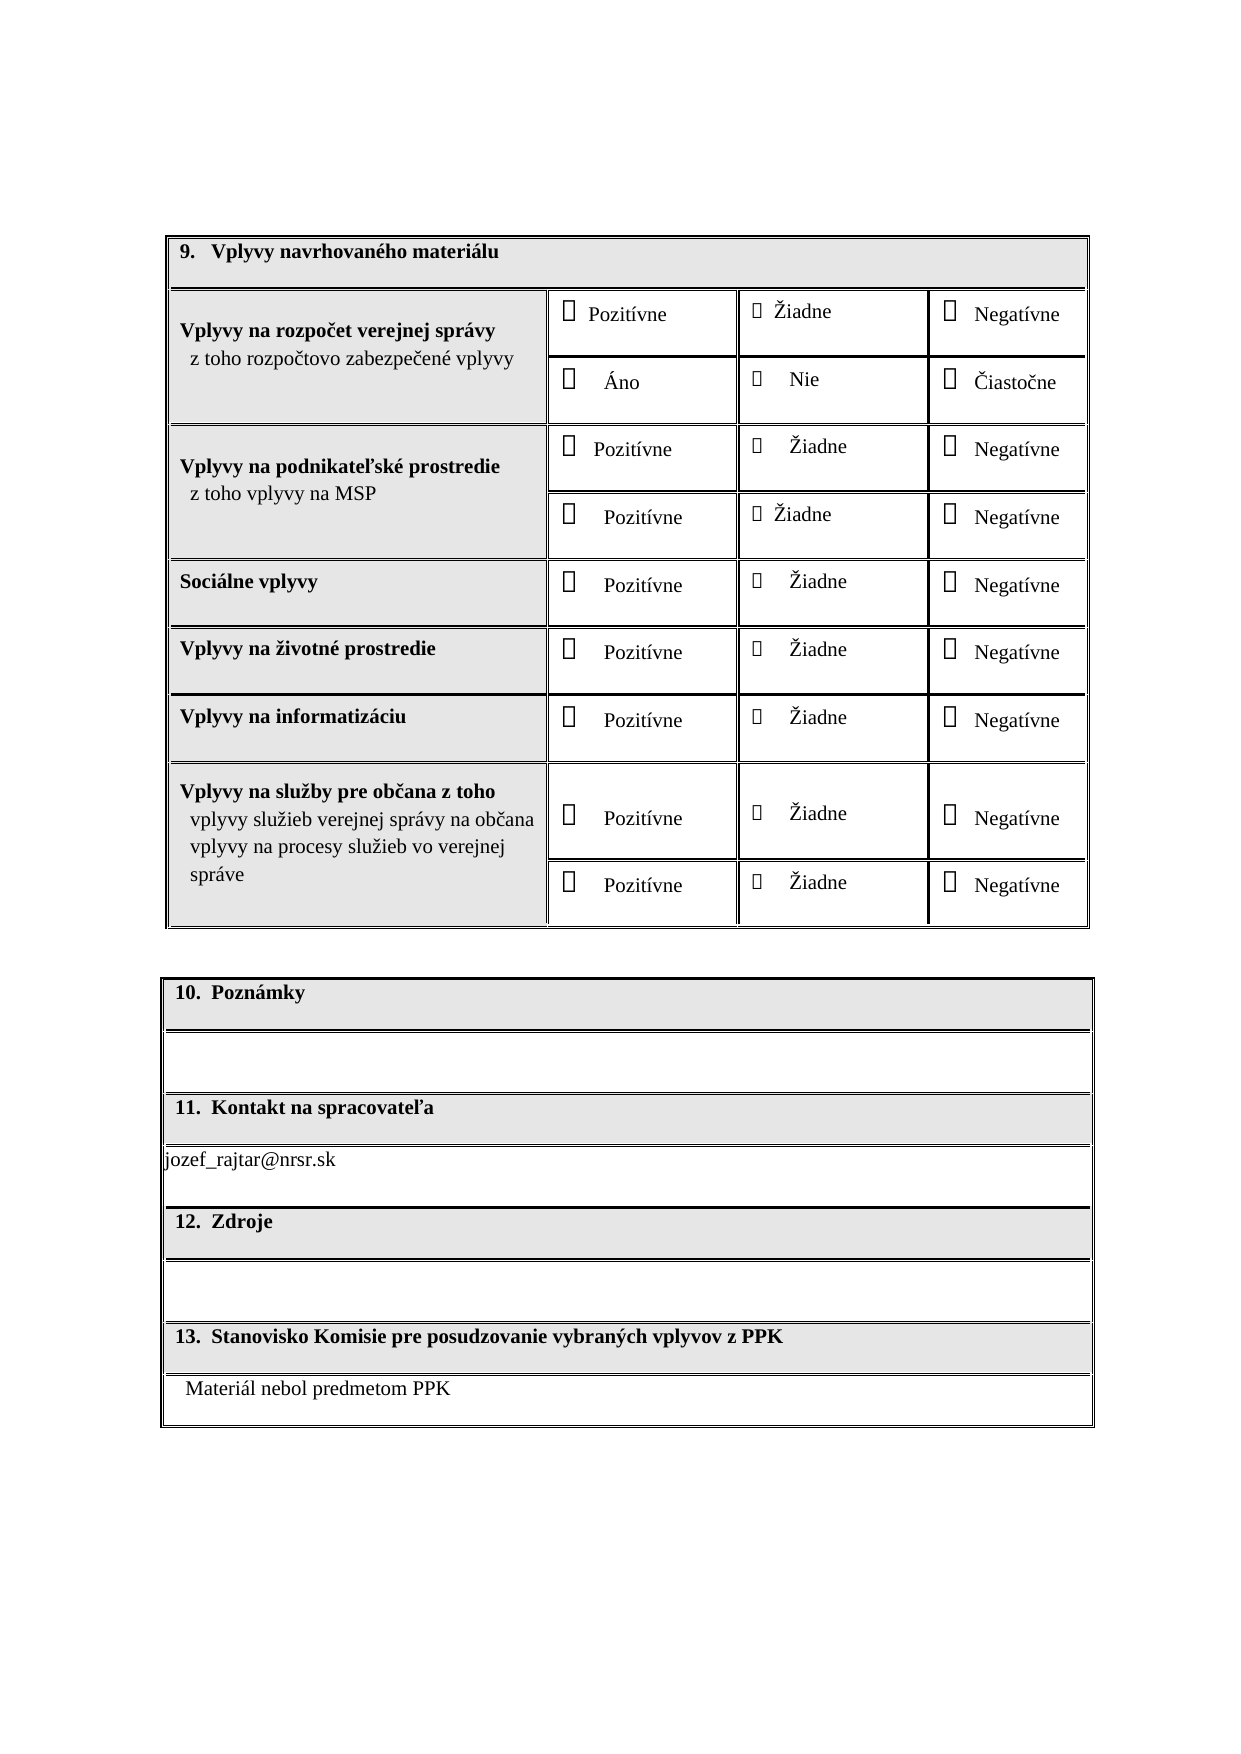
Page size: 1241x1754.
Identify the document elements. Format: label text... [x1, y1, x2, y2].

table_cell  Žiadne [738, 862, 928, 926]
table_cell  Negatívne [930, 625, 1087, 693]
table_cell  Pozitívne [549, 764, 736, 858]
table_header 10. Poznámky [164, 980, 1092, 1029]
table_cell Vplyvy na služby pre občana z toho vplyvy služieb verejnej správy na občana vplyvy na procesy služieb vo verejnej správe [167, 761, 547, 926]
table_cell 13. Stanovisko Komisie pre posudzovanie vybraných vplyvov z PPK [162, 1321, 1093, 1372]
table_cell  Negatívne [928, 858, 1087, 926]
table_cell  Áno [549, 358, 736, 422]
table_cell  Negatívne [928, 761, 1088, 858]
table_cell  Pozitívne [549, 426, 736, 490]
table_cell  Pozitívne [549, 291, 736, 355]
table_cell  Negatívne [930, 287, 1087, 355]
table_cell  Čiastočne [930, 355, 1087, 422]
table_cell 12. Zdroje [164, 1206, 1092, 1258]
table_cell  Žiadne [740, 629, 927, 693]
table_cell jozef_rajtar@nrsr.sk [164, 1144, 1092, 1206]
table_cell Vplyvy na životné prostredie [169, 625, 546, 693]
table_cell [164, 1258, 1092, 1321]
table_cell  Pozitívne [549, 561, 736, 625]
table_cell  Žiadne [740, 696, 927, 761]
table_cell  Žiadne [740, 764, 927, 858]
table_cell  Negatívne [928, 558, 1088, 625]
table_cell  Negatívne [930, 423, 1087, 490]
table_cell 11. Kontakt na spracovateľa [162, 1092, 1093, 1143]
table_cell  Nie [740, 358, 927, 422]
table_cell  Pozitívne [549, 696, 736, 761]
table_cell Vplyvy na podnikateľské prostredie z toho vplyvy na MSP [169, 423, 546, 558]
table_cell  Žiadne [740, 561, 927, 625]
table_header 9. Vplyvy navrhovaného materiálu [169, 239, 1087, 287]
table_cell Sociálne vplyvy [167, 558, 547, 625]
table_cell  Pozitívne [549, 494, 736, 558]
table_cell  Žiadne [740, 494, 927, 558]
table_cell [164, 1029, 1092, 1092]
table_cell  Negatívne [930, 490, 1087, 558]
table_cell  Žiadne [740, 426, 927, 490]
table_cell  Pozitívne [549, 629, 736, 693]
table_cell  Žiadne [740, 291, 927, 355]
table_cell  Pozitívne [548, 858, 738, 926]
table_cell Vplyvy na informatizáciu [167, 693, 546, 761]
table_cell  Negatívne [930, 693, 1088, 761]
table_cell Materiál nebol predmetom PPK [164, 1373, 1092, 1424]
table_cell Vplyvy na rozpočet verejnej správy z toho rozpočtovo zabezpečené vplyvy [169, 287, 546, 422]
